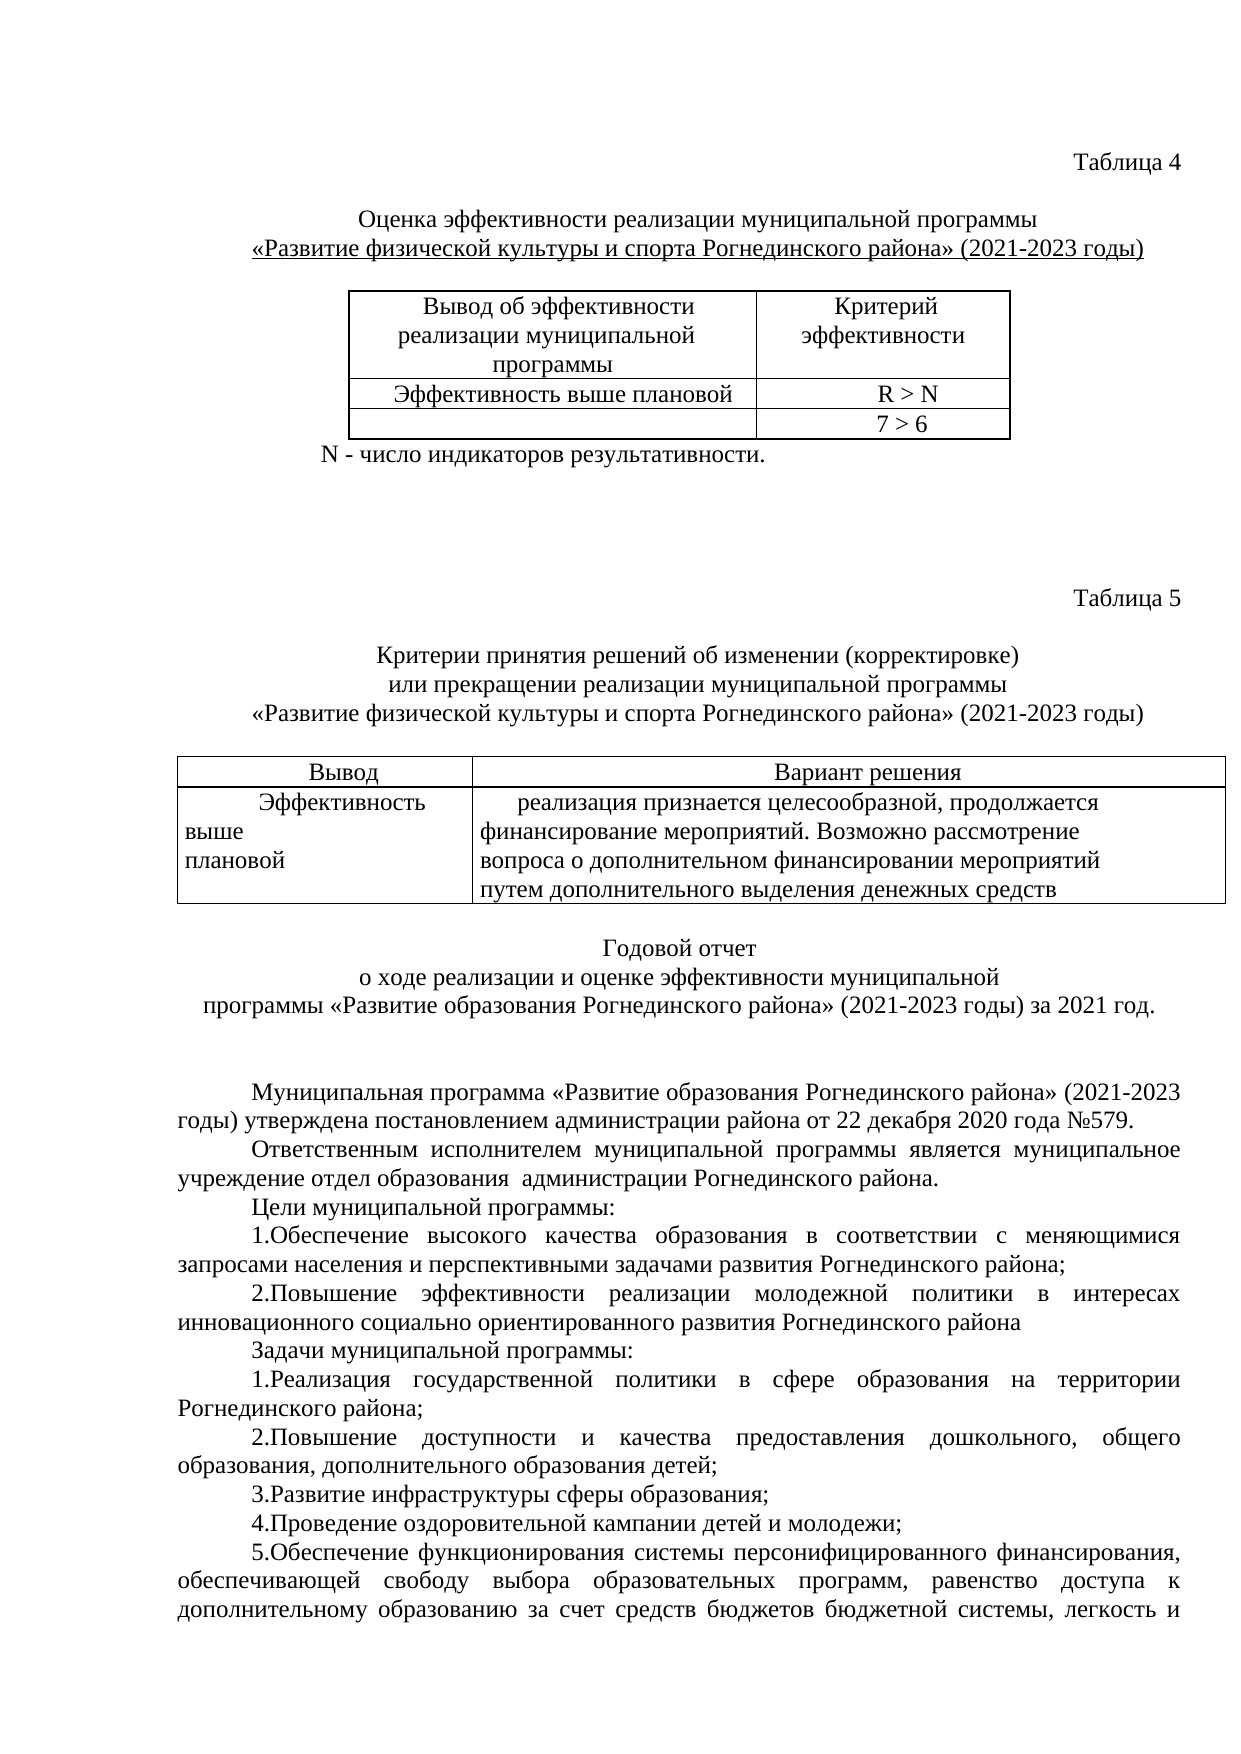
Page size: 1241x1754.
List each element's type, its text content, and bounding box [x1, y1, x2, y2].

text 4.Проведение оздоровительной кампании детей и молодежи; [148, 1508, 1181, 1537]
text Годовой отчет [177, 933, 1181, 962]
text программы «Развитие образования Рогнединского района» (2021-2023 годы) за 2021 год. [177, 990, 1181, 1019]
text 1.Реализация государственной политики в сфере образования на территории Рогнединского района; [148, 1364, 1181, 1422]
text Оценка эффективности реализации муниципальной программы [177, 204, 1181, 233]
text Таблица 5 [177, 583, 1181, 612]
table_cell 7 > 6 [757, 409, 1009, 438]
table_cell реализация признается целесообразной, продолжается финансирование мероприятий. Возможно рассмотрение вопроса о дополнительном финансировании мероприятий путем дополнительного выделения денежных средств [473, 788, 1225, 902]
table_header Вывод [178, 757, 472, 786]
text Таблица 4 [177, 147, 1181, 176]
text о ходе реализации и оценке эффективности муниципальной [177, 962, 1181, 990]
table_header Вывод об эффективности реализации муниципальной программы [350, 292, 756, 378]
text Муниципальная программа «Развитие образования Рогнединского района» (2021-2023 годы) утверждена постановлением администрации района от 22 декабря 2020 года №579. [148, 1077, 1181, 1134]
table_cell Эффективность выше плановой [350, 379, 756, 408]
text Цели муниципальной программы: [148, 1192, 1181, 1220]
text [148, 1537, 1181, 1623]
table_header Вариант решения [473, 757, 1225, 786]
text «Развитие физической культуры и спорта Рогнединского района» (2021-2023 годы) [177, 233, 1181, 262]
text 2.Повышение доступности и качества предоставления дошкольного, общего образования, дополнительного образования детей; [148, 1422, 1181, 1479]
table_cell Эффективность выше плановой [178, 788, 472, 902]
text Критерии принятия решений об изменении (корректировке) [177, 641, 1181, 669]
text Задачи муниципальной программы: [148, 1335, 1181, 1364]
text «Развитие физической культуры и спорта Рогнединского района» (2021-2023 годы) [177, 698, 1181, 727]
text N - число индикаторов результативности. [177, 439, 1181, 468]
text Ответственным исполнителем муниципальной программы является муниципальное учреждение отдел образования администрации Рогнединского района. [148, 1134, 1181, 1192]
table_cell [350, 409, 756, 438]
text 1.Обеспечение высокого качества образования в соответствии с меняющимися запросами населения и перспективными задачами развития Рогнединского района; [148, 1220, 1181, 1278]
table_cell R > N [757, 379, 1009, 408]
table_header Критерий эффективности [757, 292, 1009, 378]
text 3.Развитие инфраструктуры сферы образования; [148, 1479, 1181, 1508]
text или прекращении реализации муниципальной программы [177, 669, 1181, 698]
text 2.Повышение эффективности реализации молодежной политики в интересах инновационного социально ориентированного развития Рогнединского района [148, 1278, 1181, 1335]
